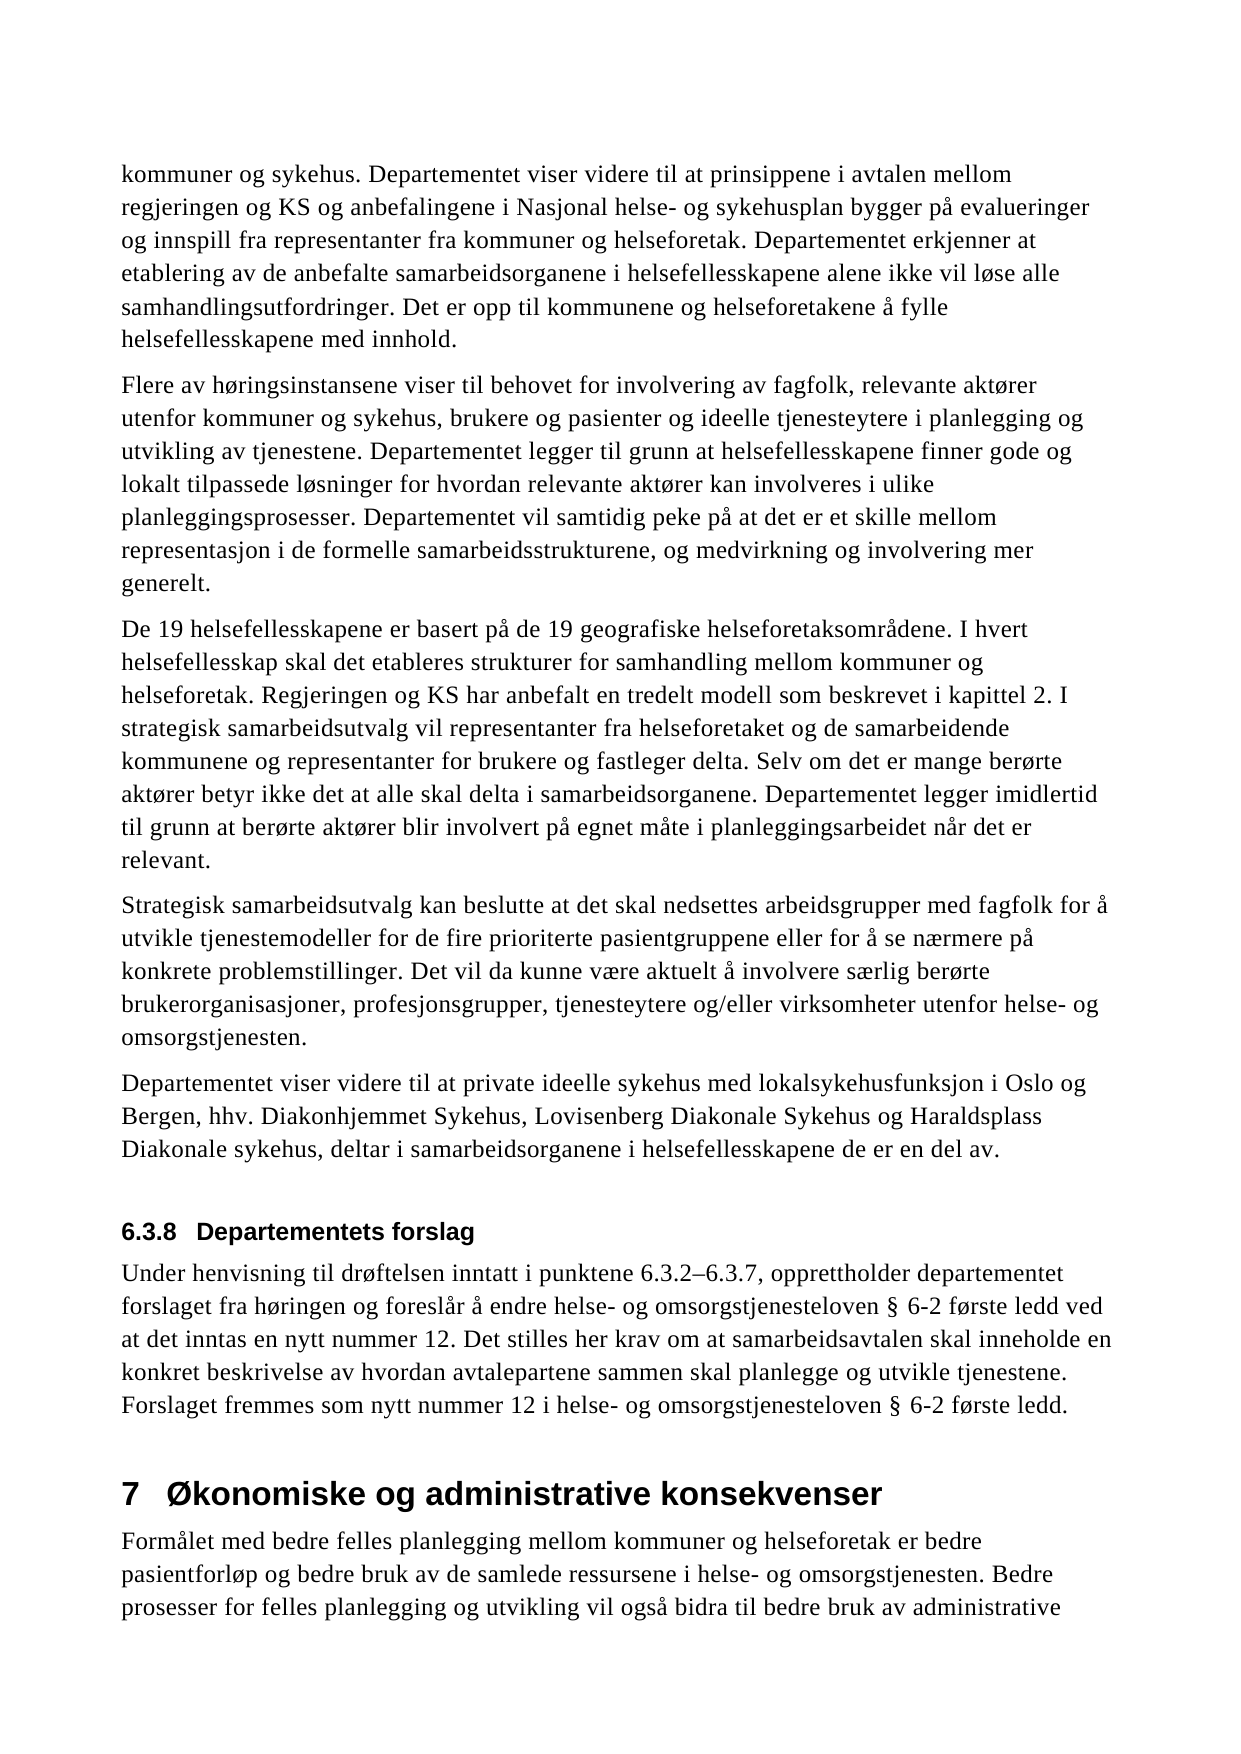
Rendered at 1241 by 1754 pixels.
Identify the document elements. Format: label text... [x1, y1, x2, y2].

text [121, 1526, 1119, 1621]
text Departementet viser videre til at private ideelle sykehus med lokalsykehusfunksjon i Oslo og Bergen, hhv. Diakonhjemmet Sykehus, Lovisenberg Diakonale Sykehus og Haraldsplass Diakonale sykehus, deltar i samarbeidsorganene i helsefellesskapene de er en del av. [121, 1068, 1119, 1163]
text Flere av høringsinstansene viser til behovet for involvering av fagfolk, relevante aktører utenfor kommuner og sykehus, brukere og pasienter og ideelle tjenesteytere i planlegging og utvikling av tjenestene. Departementet legger til grunn at helsefellesskapene finner gode og lokalt tilpassede løsninger for hvordan relevante aktører kan involveres i ulike planleggingsprosesser. Departementet vil samtidig peke på at det er et skille mellom representasjon i de formelle samarbeidsstrukturene, og medvirkning og involvering mer generelt. [121, 370, 1119, 597]
subtitle Departementets forslag [121, 1217, 1119, 1246]
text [121, 159, 1119, 353]
text Strategisk samarbeidsutvalg kan beslutte at det skal nedsettes arbeidsgrupper med fagfolk for å utvikle tjenestemodeller for de fire prioriterte pasientgruppene eller for å se nærmere på konkrete problemstillinger. Det vil da kunne være aktuelt å involvere særlig berørte brukerorganisasjoner, profesjonsgrupper, tjenesteytere og/eller virksomheter utenfor helse- og omsorgstjenesten. [121, 890, 1119, 1051]
subtitle Økonomiske og administrative konsekvenser [121, 1473, 1119, 1512]
text De 19 helsefellesskapene er basert på de 19 geografiske helseforetaksområdene. I hvert helsefellesskap skal det etableres strukturer for samhandling mellom kommuner og helseforetak. Regjeringen og KS har anbefalt en tredelt modell som beskrevet i kapittel 2. I strategisk samarbeidsutvalg vil representanter fra helseforetaket og de samarbeidende kommunene og representanter for brukere og fastleger delta. Selv om det er mange berørte aktører betyr ikke det at alle skal delta i samarbeidsorganene. Departementet legger imidlertid til grunn at berørte aktører blir involvert på egnet måte i planleggingsarbeidet når det er relevant. [121, 614, 1119, 874]
text Under henvisning til drøftelsen inntatt i punktene 6.3.2–6.3.7, opprettholder departementet forslaget fra høringen og foreslår å endre helse- og omsorgstjenesteloven § 6-2 første ledd ved at det inntas en nytt nummer 12. Det stilles her krav om at samarbeidsavtalen skal inneholde en konkret beskrivelse av hvordan avtalepartene sammen skal planlegge og utvikle tjenestene. Forslaget fremmes som nytt nummer 12 i helse- og omsorgstjenesteloven § 6-2 første ledd. [121, 1258, 1119, 1419]
